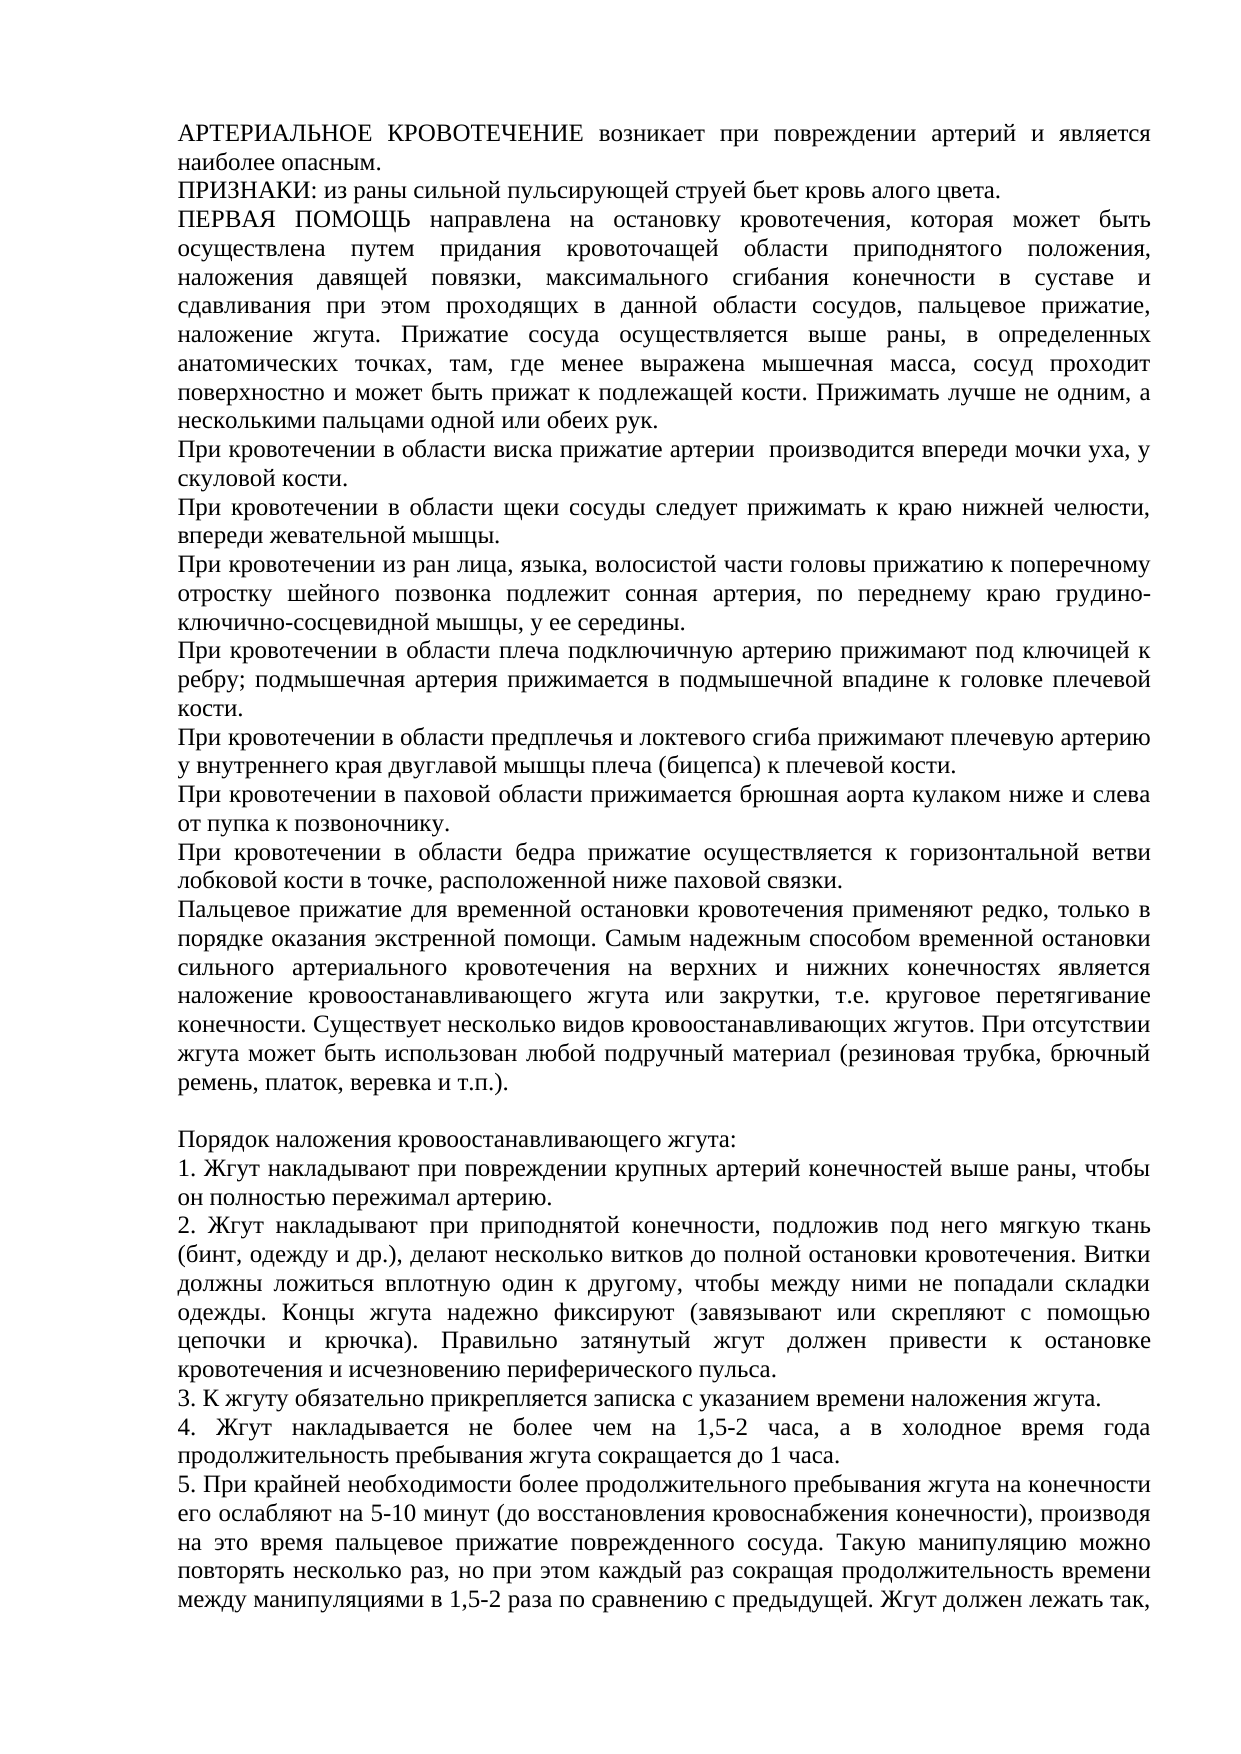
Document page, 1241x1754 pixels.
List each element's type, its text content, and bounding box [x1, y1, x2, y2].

text 4. Жгут накладывается не более чем на 1,5-2 часа, а в холодное время года продолжительность пребывания жгута сокращается до 1 часа. [177, 1412, 1152, 1469]
text АРТЕРИАЛЬНОЕ КРОВОТЕЧЕНИЕ возникает при повреждении артерий и является наиболее опасным. [177, 118, 1152, 176]
text При кровотечении в области щеки сосуды следует прижимать к краю нижней челюсти, впереди жевательной мышцы. [177, 492, 1152, 549]
text ПЕРВАЯ ПОМОЩЬ направлена на остановку кровотечения, которая может быть осуществлена путем придания кровоточащей области приподнятого положения, наложения давящей повязки, максимального сгибания конечности в суставе и сдавливания при этом проходящих в данной области сосудов, пальцевое прижатие, наложение жгута. Прижатие сосуда осуществляется выше раны, в определенных анатомических точках, там, где менее выражена мышечная масса, сосуд проходит поверхностно и может быть прижат к подлежащей кости. Прижимать лучше не одним, а несколькими пальцами одной или обеих рук. [177, 204, 1152, 434]
text При кровотечении из ран лица, языка, волосистой части головы прижатию к поперечному отростку шейного позвонка подлежит сонная артерия, по переднему краю грудино-ключично-сосцевидной мышцы, у ее середины. [177, 549, 1152, 636]
text При кровотечении в паховой области прижимается брюшная аорта кулаком ниже и слева от пупка к позвоночнику. [177, 779, 1152, 837]
text 2. Жгут накладывают при приподнятой конечности, подложив под него мягкую ткань (бинт, одежду и др.), делают несколько витков до полной остановки кровотечения. Витки должны ложиться вплотную один к другому, чтобы между ними не попадали складки одежды. Концы жгута надежно фиксируют (завязывают или скрепляют с помощью цепочки и крючка). Правильно затянутый жгут должен привести к остановке кровотечения и исчезновению периферического пульса. [177, 1211, 1152, 1383]
text При кровотечении в области виска прижатие артерии производится впереди мочки уха, у скуловой кости. [177, 434, 1152, 492]
text Порядок наложения кровоостанавливающего жгута: [177, 1124, 1152, 1153]
text Пальцевое прижатие для временной остановки кровотечения применяют редко, только в порядке оказания экстренной помощи. Самым надежным способом временной остановки сильного артериального кровотечения на верхних и нижних конечностях является наложение кровоостанавливающего жгута или закрутки, т.е. круговое перетягивание конечности. Существует несколько видов кровоостанавливающих жгутов. При отсутствии жгута может быть использован любой подручный материал (резиновая трубка, брючный ремень, платок, веревка и т.п.). [177, 894, 1152, 1096]
text ПРИЗНАКИ: из раны сильной пульсирующей струей бьет кровь алого цвета. [177, 176, 1152, 204]
text 1. Жгут накладывают при повреждении крупных артерий конечностей выше раны, чтобы он полностью пережимал артерию. [177, 1153, 1152, 1211]
text При кровотечении в области предплечья и локтевого сгиба прижимают плечевую артерию у внутреннего края двуглавой мышцы плеча (бицепса) к плечевой кости. [177, 722, 1152, 779]
text 3. К жгуту обязательно прикрепляется записка с указанием времени наложения жгута. [177, 1383, 1152, 1412]
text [177, 1469, 1152, 1613]
text При кровотечении в области плеча подключичную артерию прижимают под ключицей к ребру; подмышечная артерия прижимается в подмышечной впадине к головке плечевой кости. [177, 636, 1152, 722]
text При кровотечении в области бедра прижатие осуществляется к горизонтальной ветви лобковой кости в точке, расположенной ниже паховой связки. [177, 837, 1152, 894]
